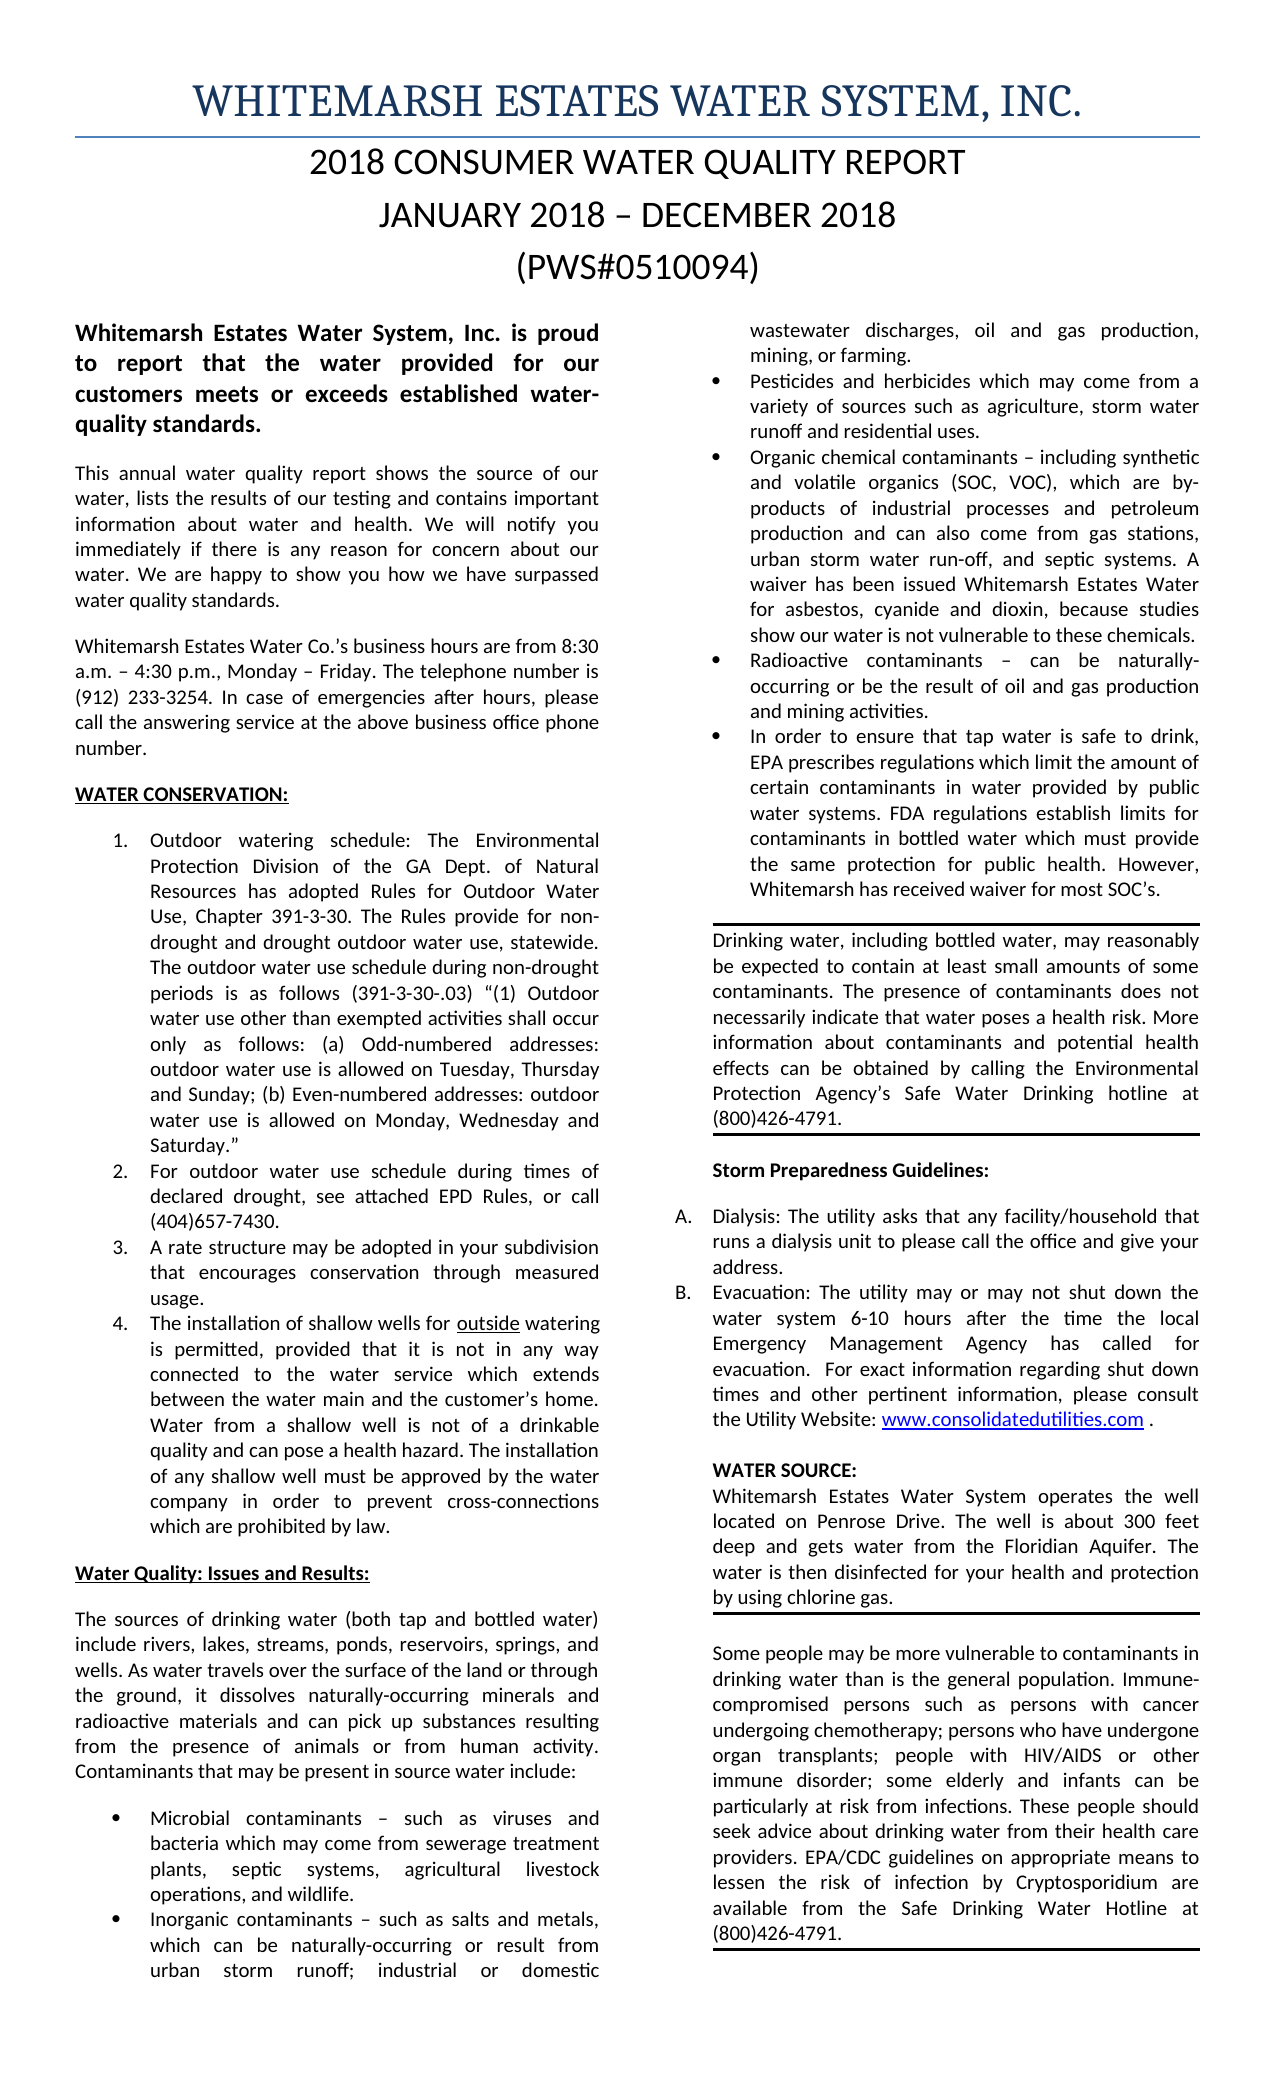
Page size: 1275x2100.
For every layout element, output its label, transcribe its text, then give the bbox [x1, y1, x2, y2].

text The sources of drinking water (both tap and bottled water) include rivers, lakes, streams, ponds, reservoirs, springs, and wells. As water travels over the surface of the land or through the ground, it dissolves naturally-occurring minerals and radioactive materials and can pick up substances resulting from the presence of animals or from human activity. Contaminants that may be present in source water include: [75, 1606, 600, 1784]
text WATER SOURCE: [712, 1457, 1200, 1483]
list Inorganic contaminants – such as salts and metals, which can be naturally-occurring or result from urban storm runoff; industrial or domestic wastewater discharges, oil and gas production, mining, or farming. [112, 1907, 600, 1983]
text Whitemarsh Estates Water Co.’s business hours are from 8:30 a.m. – 4:30 p.m., Monday – Friday. The telephone number is (912) 233-3254. In case of emergencies after hours, please call the answering service at the above business office phone number. [75, 633, 600, 760]
text (PWS#0510094) [75, 243, 1200, 289]
text JANUARY 2018 – DECEMBER 2018 [75, 191, 1200, 237]
text Whitemarsh Estates Water System operates the well located on Penrose Drive. The well is about 300 feet deep and gets water from the Floridian Aquifer. The water is then disinfected for your health and protection by using chlorine gas. [712, 1483, 1200, 1615]
list Pesticides and herbicides which may come from a variety of sources such as agriculture, storm water runoff and residential uses. [712, 368, 1200, 444]
list Organic chemical contaminants – including synthetic and volatile organics (SOC, VOC), which are by-products of industrial processes and petroleum production and can also come from gas stations, urban storm water run-off, and septic systems. A waiver has been issued Whitemarsh Estates Water for asbestos, cyanide and dioxin, because studies show our water is not vulnerable to these chemicals. [712, 444, 1200, 647]
list The installation of shallow wells for outside watering is permitted, provided that it is not in any way connected to the water service which extends between the water main and the customer’s home. Water from a shallow well is not of a drinkable quality and can pose a health hazard. The installation of any shallow well must be approved by the water company in order to prevent cross-connections which are prohibited by law. [112, 1310, 600, 1539]
text Drinking water, including bottled water, may reasonably be expected to contain at least small amounts of some contaminants. The presence of contaminants does not necessarily indicate that water poses a health risk. More information about contaminants and potential health effects can be obtained by calling the Environmental Protection Agency’s Safe Water Drinking hotline at (800)426-4791. [712, 924, 1200, 1136]
text 2018 CONSUMER WATER QUALITY REPORT [75, 138, 1200, 184]
text Storm Preparedness Guidelines: [712, 1157, 1200, 1182]
text This annual water quality report shows the source of our water, lists the results of our testing and contains important information about water and health. We will notify you immediately if there is any reason for concern about our water. We are happy to show you how we have surpassed water quality standards. [75, 460, 600, 612]
list In order to ensure that tap water is safe to drink, EPA prescribes regulations which limit the amount of certain contaminants in water provided by public water systems. FDA regulations establish limits for contaminants in bottled water which must provide the same protection for public health. However, Whitemarsh has received waiver for most SOC’s. [712, 724, 1200, 902]
text WATER CONSERVATION: [75, 781, 600, 807]
list Dialysis: The utility asks that any facility/household that runs a dialysis unit to please call the office and give your address. [675, 1203, 1200, 1279]
list Outdoor watering schedule: The Environmental Protection Division of the GA Dept. of Natural Resources has adopted Rules for Outdoor Water Use, Chapter 391-3-30. The Rules provide for non-drought and drought outdoor water use, statewide. The outdoor water use schedule during non-drought periods is as follows (391-3-30-.03) “(1) Outdoor water use other than exempted activities shall occur only as follows: (a) Odd-numbered addresses: outdoor water use is allowed on Tuesday, Thursday and Sunday; (b) Even-numbered addresses: outdoor water use is allowed on Monday, Wednesday and Saturday.” [112, 827, 600, 1158]
list Radioactive contaminants – can be naturally-occurring or be the result of oil and gas production and mining activities. [712, 647, 1200, 724]
text Some people may be more vulnerable to contaminants in drinking water than is the general population. Immune-compromised persons such as persons with cancer undergoing chemotherapy; persons who have undergone organ transplants; people with HIV/AIDS or other immune disorder; some elderly and infants can be particularly at risk from infections. These people should seek advice about drinking water from their health care providers. EPA/CDC guidelines on appropriate means to lessen the risk of infection by Cryptosporidium are available from the Safe Drinking Water Hotline at (800)426-4791. [712, 1641, 1200, 1951]
list For outdoor water use schedule during times of declared drought, see attached EPD Rules, or call (404)657-7430. [112, 1158, 600, 1234]
text Water Quality: Issues and Results: [75, 1560, 600, 1585]
list Microbial contaminants – such as viruses and bacteria which may come from sewerage treatment plants, septic systems, agricultural livestock operations, and wildlife. [112, 1805, 600, 1907]
list Inorganic contaminants – such as salts and metals, which can be naturally-occurring or result from urban storm runoff; industrial or domestic wastewater discharges, oil and gas production, mining, or farming. [712, 317, 1200, 368]
title WHITEMARSH ESTATES WATER SYSTEM, INC. [75, 75, 1200, 136]
list Evacuation: The utility may or may not shut down the water system 6-10 hours after the time the local Emergency Management Agency has called for evacuation. For exact information regarding shut down times and other pertinent information, please consult the Utility Website: www.consolidatedutilities.com . [675, 1279, 1200, 1432]
text Whitemarsh Estates Water System, Inc. is proud to report that the water provided for our customers meets or exceeds established water-quality standards. [75, 317, 600, 439]
list A rate structure may be adopted in your subdivision that encourages conservation through measured usage. [112, 1234, 600, 1310]
